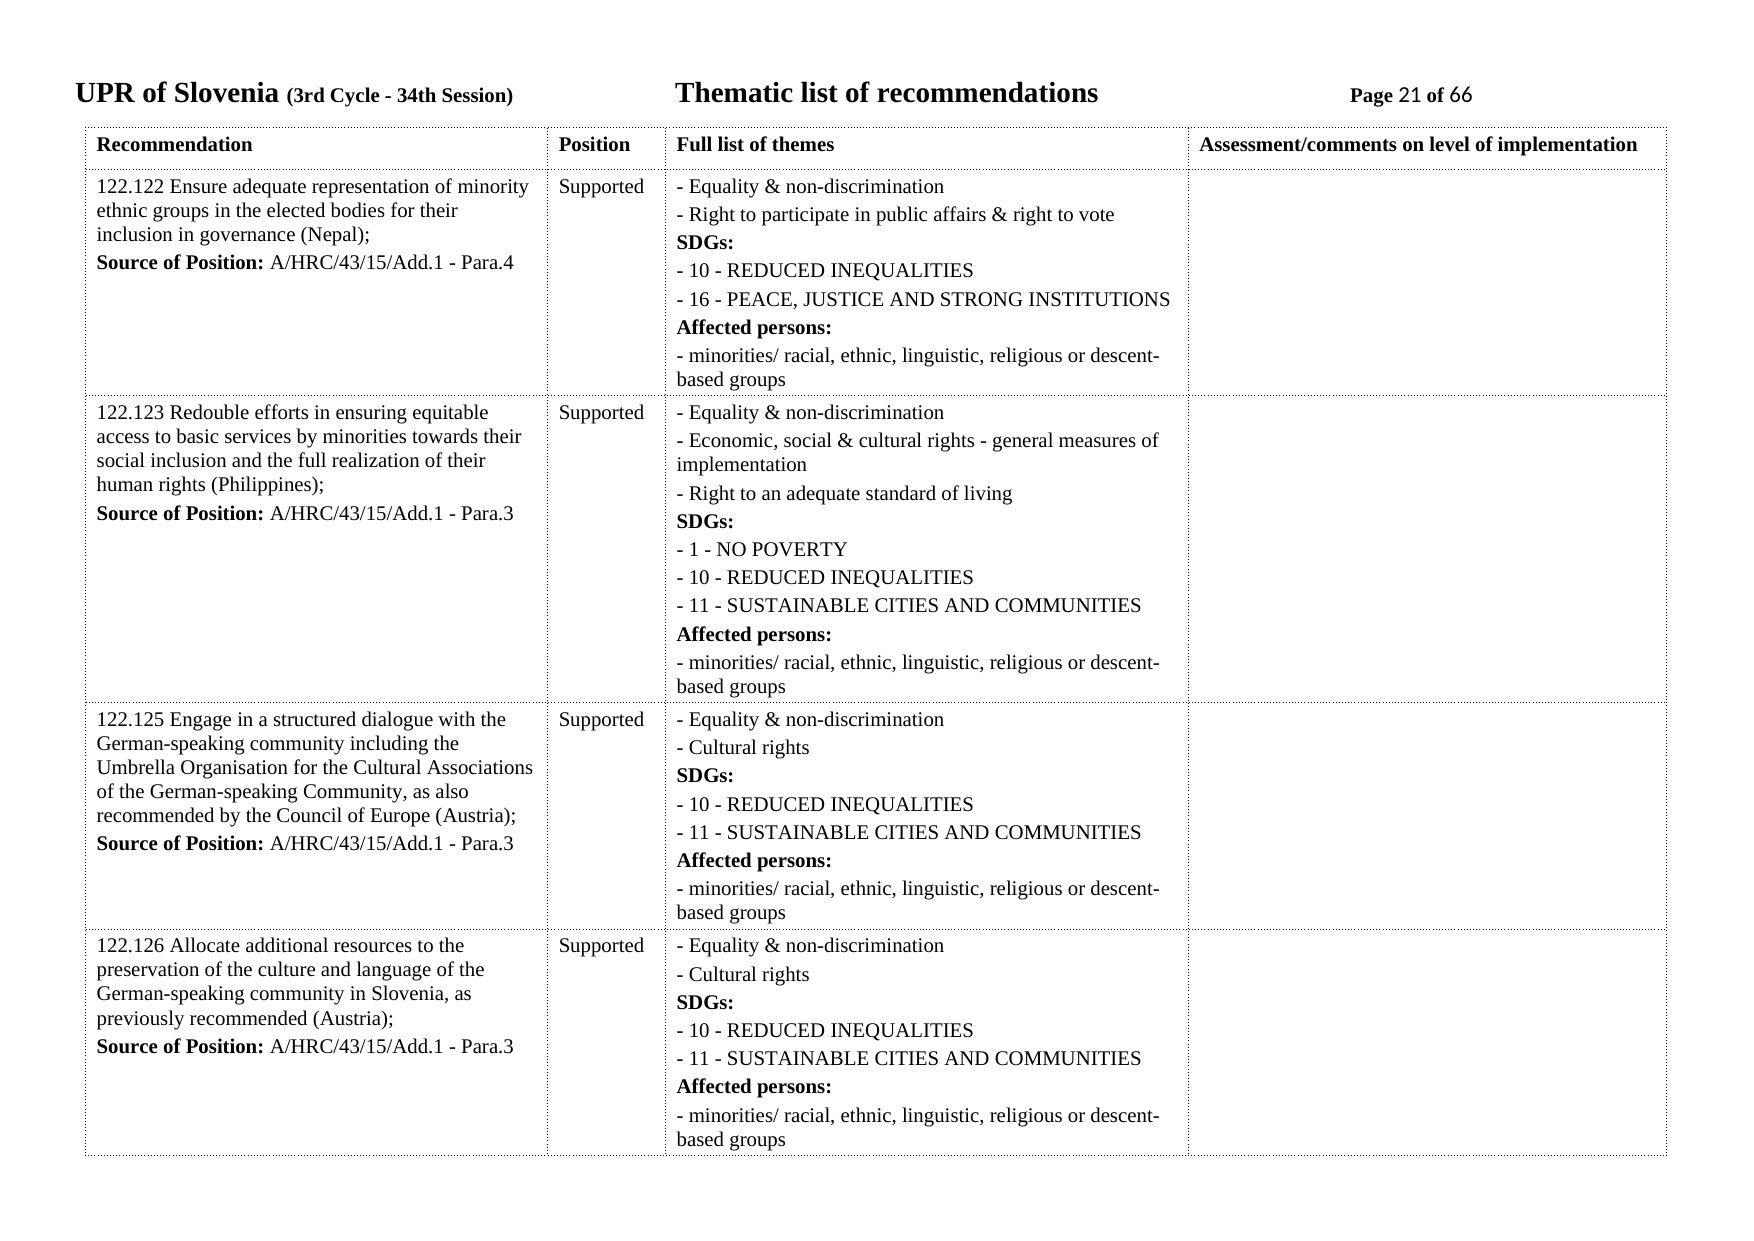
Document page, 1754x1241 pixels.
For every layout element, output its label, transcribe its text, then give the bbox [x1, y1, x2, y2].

table_cell - Equality & non-discrimination - Economic, social & cultural rights - general measures of implementation - Right to an adequate standard of living SDGs: - 1 - NO POVERTY - 10 - REDUCED INEQUALITIES - 11 - SUSTAINABLE CITIES AND COMMUNITIES Affected persons: - minorities/ racial, ethnic, linguistic, religious or descent-based groups [665, 395, 1188, 702]
table_header Assessment/comments on level of implementation [1188, 127, 1666, 169]
table_cell Supported [547, 702, 665, 928]
table_cell - Equality & non-discrimination - Right to participate in public affairs & right to vote SDGs: - 10 - REDUCED INEQUALITIES - 16 - PEACE, JUSTICE AND STRONG INSTITUTIONS Affected persons: - minorities/ racial, ethnic, linguistic, religious or descent-based groups [665, 169, 1188, 395]
table_cell - Equality & non-discrimination - Cultural rights SDGs: - 10 - REDUCED INEQUALITIES - 11 - SUSTAINABLE CITIES AND COMMUNITIES Affected persons: - minorities/ racial, ethnic, linguistic, religious or descent-based groups [665, 702, 1188, 928]
table_cell - Equality & non-discrimination - Cultural rights SDGs: - 10 - REDUCED INEQUALITIES - 11 - SUSTAINABLE CITIES AND COMMUNITIES Affected persons: - minorities/ racial, ethnic, linguistic, religious or descent-based groups [665, 929, 1188, 1155]
table_cell Supported [547, 929, 665, 1155]
table_cell 122.123 Redouble efforts in ensuring equitable access to basic services by minorities towards their social inclusion and the full realization of their human rights (Philippines); Source of Position: A/HRC/43/15/Add.1 - Para.3 [85, 395, 547, 702]
table_cell [1188, 395, 1666, 702]
table_header Full list of themes [665, 127, 1188, 169]
table_header Recommendation [85, 127, 547, 169]
table_cell [1188, 169, 1666, 395]
table_cell Supported [547, 169, 665, 395]
table_cell 122.122 Ensure adequate representation of minority ethnic groups in the elected bodies for their inclusion in governance (Nepal); Source of Position: A/HRC/43/15/Add.1 - Para.4 [85, 169, 547, 395]
table_cell Supported [547, 395, 665, 702]
table_cell 122.126 Allocate additional resources to the preservation of the culture and language of the German-speaking community in Slovenia, as previously recommended (Austria); Source of Position: A/HRC/43/15/Add.1 - Para.3 [85, 929, 547, 1155]
table_cell [1188, 929, 1666, 1155]
table_cell [1188, 702, 1666, 928]
table_cell 122.125 Engage in a structured dialogue with the German-speaking community including the Umbrella Organisation for the Cultural Associations of the German-speaking Community, as also recommended by the Council of Europe (Austria); Source of Position: A/HRC/43/15/Add.1 - Para.3 [85, 702, 547, 928]
table_header Position [547, 127, 665, 169]
